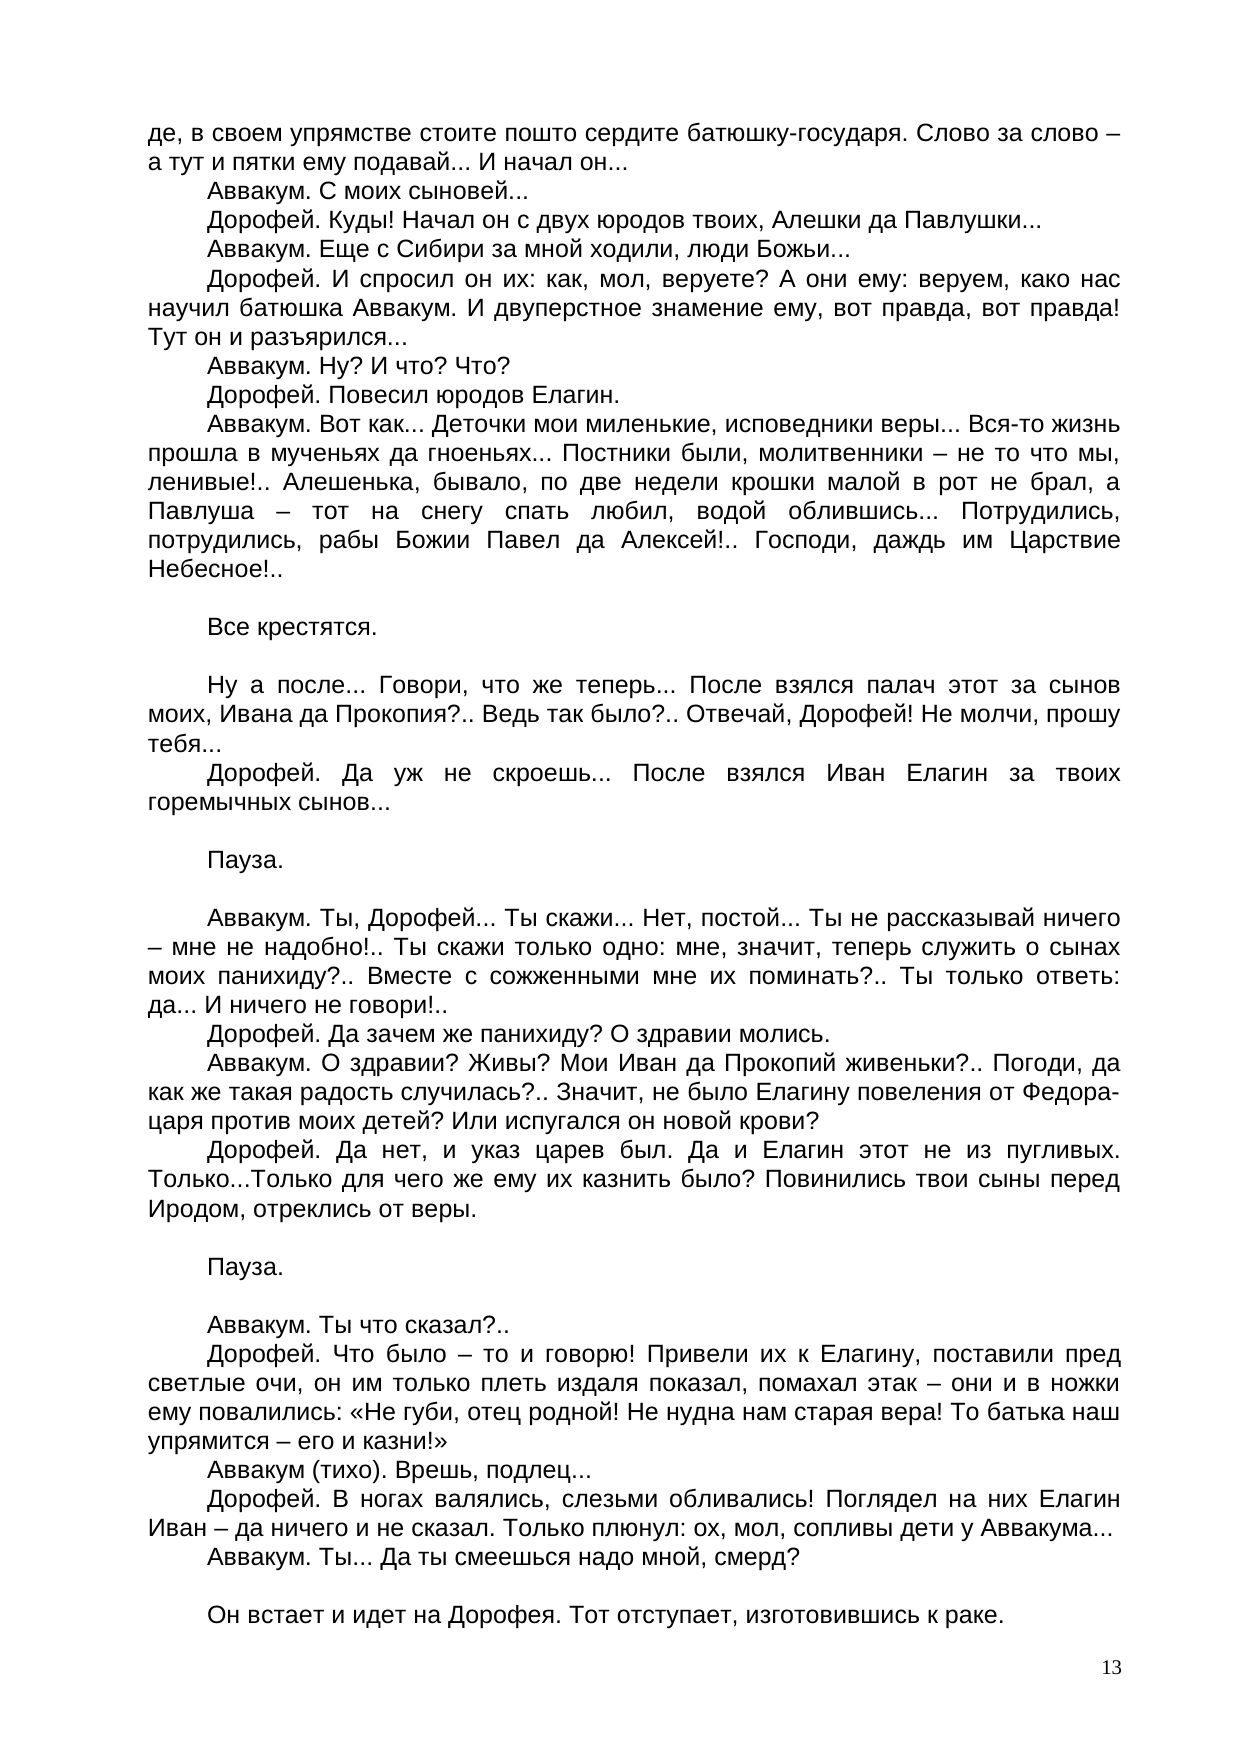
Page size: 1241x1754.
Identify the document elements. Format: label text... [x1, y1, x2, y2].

text Все крестятся. [148, 612, 1122, 641]
text Аввакум. Вот как... Деточки мои миленькие, исповедники веры... Вся-то жизнь прошла в мученьях да гноеньях... Постники были, молитвенники – не то что мы, ленивые!.. Алешенька, бывало, по две недели крошки малой в рот не брал, а Павлуша – тот на снегу спать любил, водой облившись... Потрудились, потрудились, рабы Божии Павел да Алексей!.. Господи, даждь им Царствие Небесное!.. [148, 409, 1122, 583]
text Аввакум. С моих сыновей... [148, 176, 1122, 205]
text Аввакум (тихо). Врешь, подлец... [148, 1455, 1122, 1484]
text Аввакум. Ты что сказал?.. [148, 1310, 1122, 1339]
text Дорофей. В ногах валялись, слезьми обливались! Поглядел на них Елагин Иван – да ничего и не сказал. Только плюнул: ох, мол, сопливы дети у Аввакума... [148, 1484, 1122, 1542]
text Дорофей. Да нет, и указ царев был. Да и Елагин этот не из пугливых. Только...Только для чего же ему их казнить было? Повинились твои сыны перед Иродом, отреклись от веры. [148, 1135, 1122, 1222]
text Дорофей. Что было – то и говорю! Привели их к Елагину, поставили пред светлые очи, он им только плеть издаля показал, помахал этак – они и в ножки ему повалились: «Не губи, отец родной! Не нудна нам старая вера! То батька наш упрямится – его и казни!» [148, 1339, 1122, 1455]
text Ну а после... Говори, что же теперь... После взялся палач этот за сынов моих, Ивана да Прокопия?.. Ведь так было?.. Отвечай, Дорофей! Не молчи, прошу тебя... [148, 670, 1122, 757]
text Пауза. [148, 845, 1122, 874]
text Дорофей. Да зачем же панихиду? О здравии молись. [148, 1019, 1122, 1048]
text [148, 118, 1122, 176]
text Пауза. [148, 1252, 1122, 1281]
text Дорофей. И спросил он их: как, мол, веруете? А они ему: веруем, како нас научил батюшка Аввакум. И двуперстное знамение ему, вот правда, вот правда! Тут он и разъярился... [148, 263, 1122, 351]
text Аввакум. Еще с Сибири за мной ходили, люди Божьи... [148, 234, 1122, 263]
text Дорофей. Куды! Начал он с двух юродов твоих, Алешки да Павлушки... [148, 205, 1122, 234]
text Аввакум. Ты... Да ты смеешься надо мной, смерд? [148, 1542, 1122, 1571]
text Аввакум. О здравии? Живы? Мои Иван да Прокопий живеньки?.. Погоди, да как же такая радость случилась?.. Значит, не было Елагину повеления от Федора-царя против моих детей? Или испугался он новой крови? [148, 1048, 1122, 1135]
text Аввакум. Ну? И что? Что? [148, 351, 1122, 380]
text Дорофей. Повесил юродов Елагин. [148, 380, 1122, 409]
text Он встает и идет на Дорофея. Тот отступает, изготовившись к раке. [148, 1600, 1122, 1629]
text Дорофей. Да уж не скроешь... После взялся Иван Елагин за твоих горемычных сынов... [148, 757, 1122, 816]
text Аввакум. Ты, Дорофей... Ты скажи... Нет, постой... Ты не рассказывай ничего – мне не надобно!.. Ты скажи только одно: мне, значит, теперь служить о сынах моих панихиду?.. Вместе с сожженными мне их поминать?.. Ты только ответь: да... И ничего не говори!.. [148, 903, 1122, 1019]
